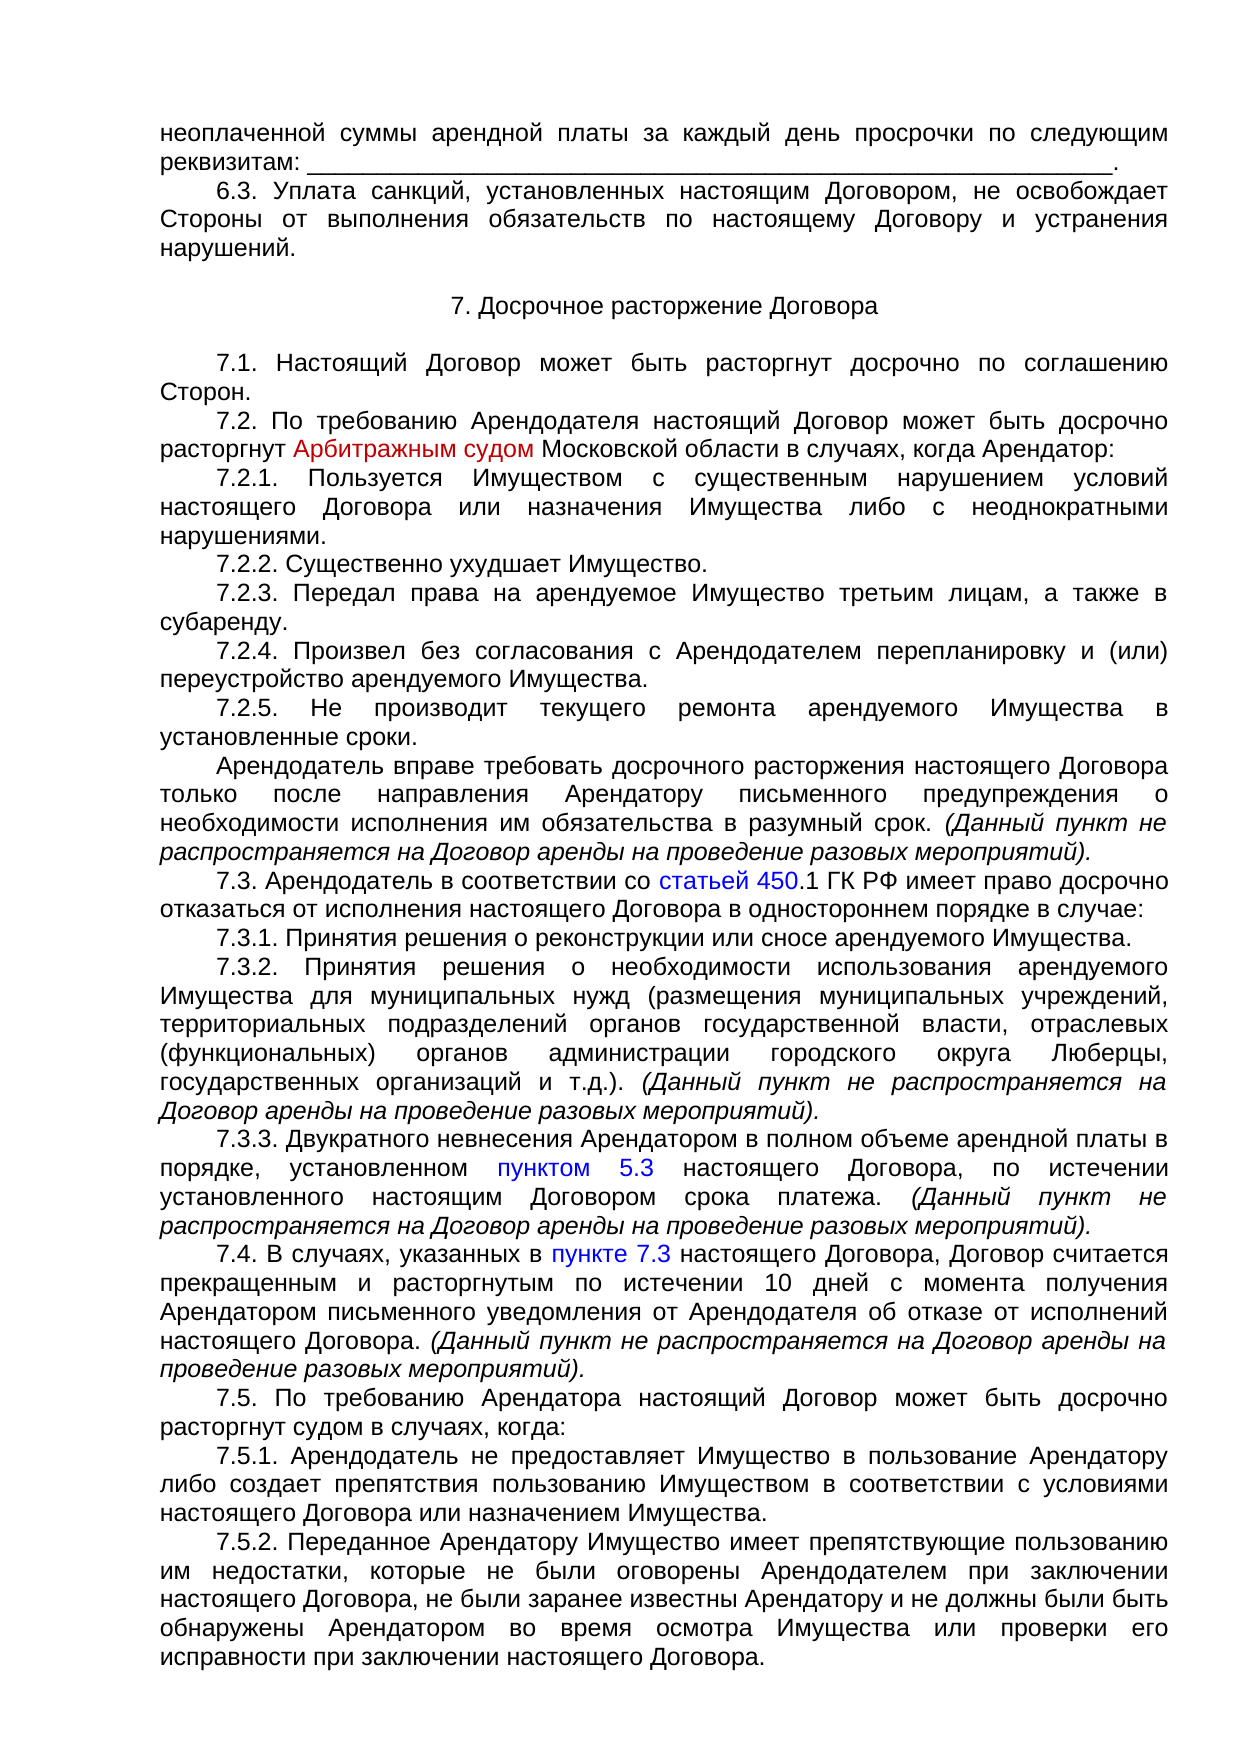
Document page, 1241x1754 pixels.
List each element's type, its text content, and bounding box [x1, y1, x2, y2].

text 7.1. Настоящий Договор может быть расторгнут досрочно по соглашению Сторон. [159, 348, 1169, 406]
text 7.5. По требованию Арендатора настоящий Договор может быть досрочно расторгнут судом в случаях, когда: [159, 1383, 1169, 1441]
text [159, 118, 1169, 176]
text 7.3.3. Двукратного невнесения Арендатором в полном объеме арендной платы в порядке, установленном пунктом 5.3 настоящего Договора, по истечении установленного настоящим Договором срока платежа. (Данный пункт не распространяется на Договор аренды на проведение разовых мероприятий). [159, 1124, 1169, 1239]
text 6.3. Уплата санкций, установленных настоящим Договором, не освобождает Стороны от выполнения обязательств по настоящему Договору и устранения нарушений. [159, 176, 1169, 262]
text Арендодатель вправе требовать досрочного расторжения настоящего Договора только после направления Арендатору письменного предупреждения о необходимости исполнения им обязательства в разумный срок. (Данный пункт не распространяется на Договор аренды на проведение разовых мероприятий). [159, 751, 1169, 866]
text 7.2.4. Произвел без согласования с Арендодателем перепланировку и (или) переустройство арендуемого Имущества. [159, 636, 1169, 693]
text 7.5.2. Переданное Арендатору Имущество имеет препятствующие пользованию им недостатки, которые не были оговорены Арендодателем при заключении настоящего Договора, не были заранее известны Арендатору и не должны были быть обнаружены Арендатором во время осмотра Имущества или проверки его исправности при заключении настоящего Договора. [159, 1527, 1169, 1671]
text 7.4. В случаях, указанных в пункте 7.3 настоящего Договора, Договор считается прекращенным и расторгнутым по истечении 10 дней с момента получения Арендатором письменного уведомления от Арендодателя об отказе от исполнений настоящего Договора. (Данный пункт не распространяется на Договор аренды на проведение разовых мероприятий). [159, 1239, 1169, 1383]
text 7.2.5. Не производит текущего ремонта арендуемого Имущества в установленные сроки. [159, 693, 1169, 751]
text 7.3.1. Принятия решения о реконструкции или сносе арендуемого Имущества. [159, 923, 1169, 952]
text 7.2.1. Пользуется Имуществом с существенным нарушением условий настоящего Договора или назначения Имущества либо с неоднократными нарушениями. [159, 463, 1169, 549]
text 7.3.2. Принятия решения о необходимости использования арендуемого Имущества для муниципальных нужд (размещения муниципальных учреждений, территориальных подразделений органов государственной власти, отраслевых (функциональных) органов администрации городского округа Люберцы, государственных организаций и т.д.). (Данный пункт не распространяется на Договор аренды на проведение разовых мероприятий). [159, 952, 1169, 1124]
text 7.2.3. Передал права на арендуемое Имущество третьим лицам, а также в субаренду. [159, 578, 1169, 636]
text 7.2. По требованию Арендодателя настоящий Договор может быть досрочно расторгнут Арбитражным судом Московской области в случаях, когда Арендатор: [159, 406, 1169, 463]
text 7.2.2. Существенно ухудшает Имущество. [159, 549, 1169, 578]
text 7.5.1. Арендодатель не предоставляет Имущество в пользование Арендатору либо создает препятствия пользованию Имуществом в соответствии с условиями настоящего Договора или назначением Имущества. [159, 1441, 1169, 1527]
text 7. Досрочное расторжение Договора [159, 291, 1169, 319]
text 7.3. Арендодатель в соответствии со статьей 450.1 ГК РФ имеет право досрочно отказаться от исполнения настоящего Договора в одностороннем порядке в случае: [159, 866, 1169, 923]
